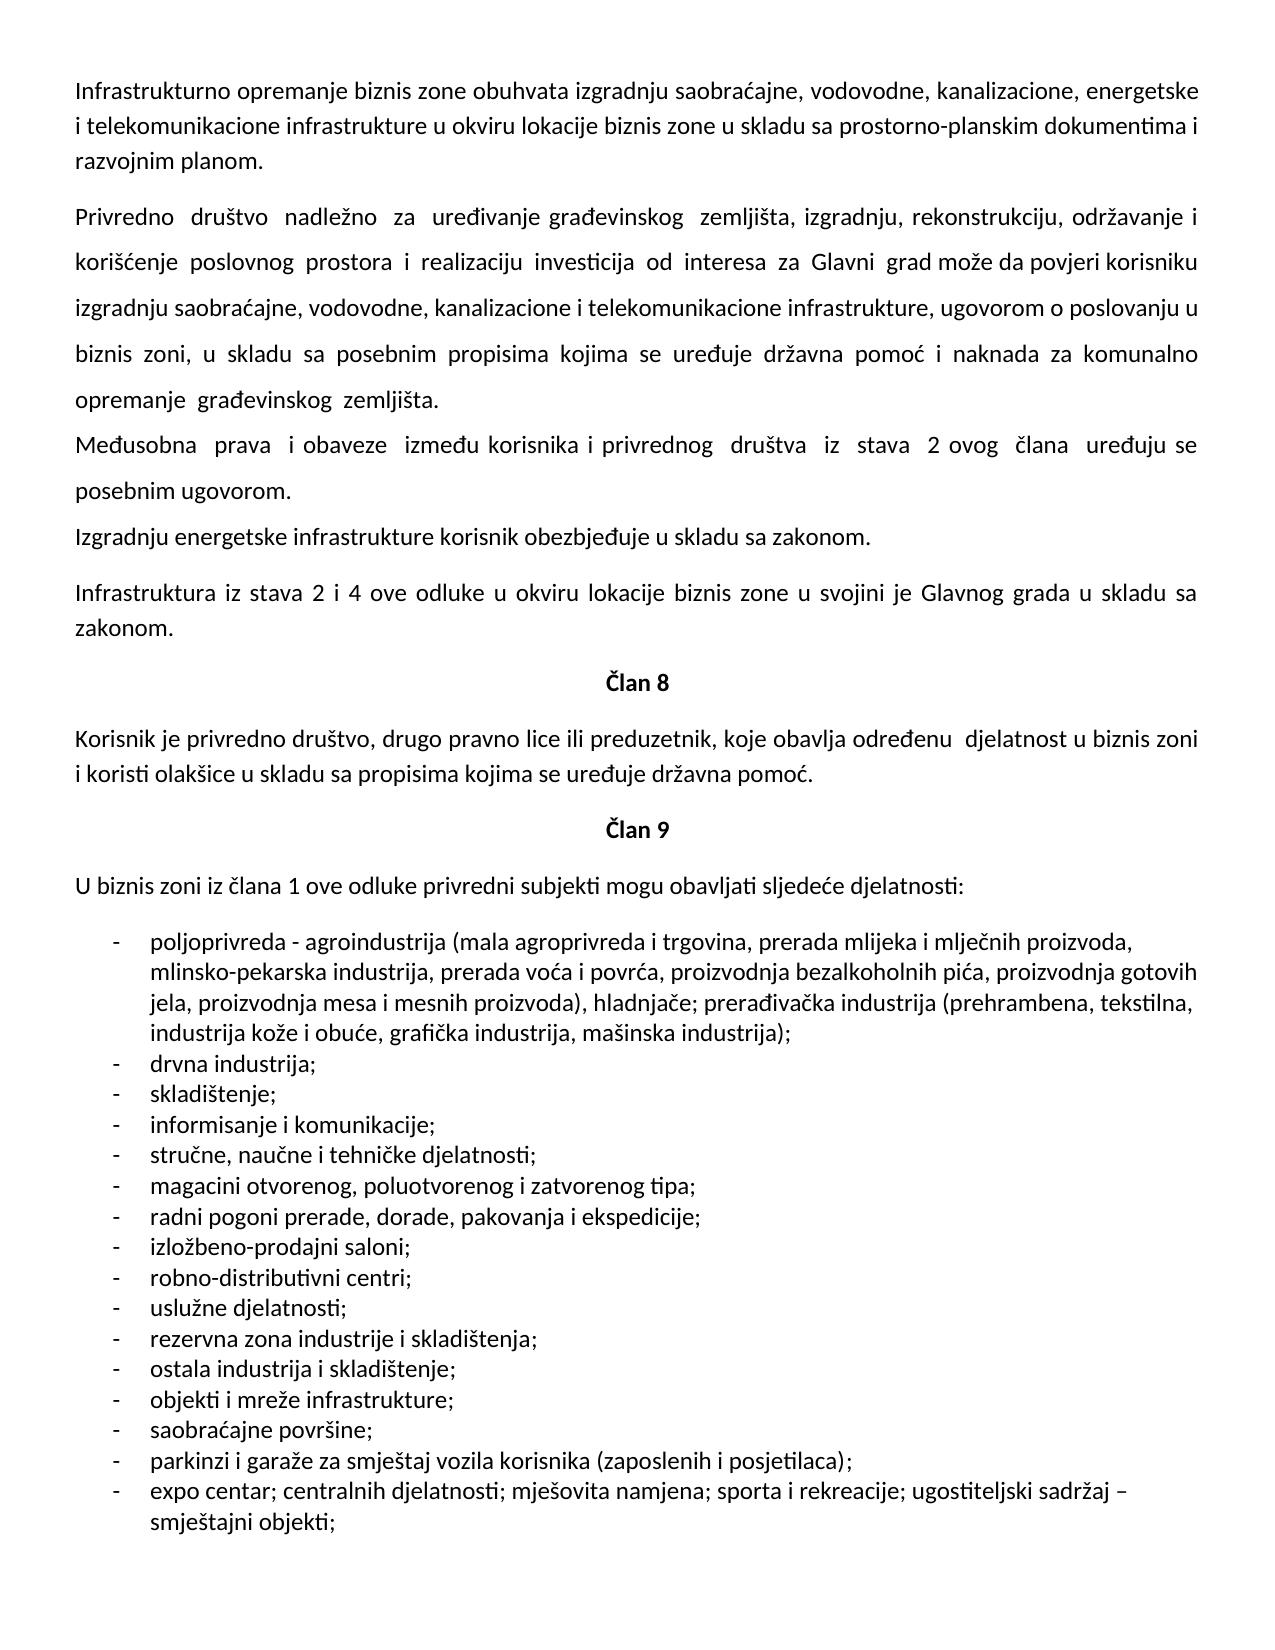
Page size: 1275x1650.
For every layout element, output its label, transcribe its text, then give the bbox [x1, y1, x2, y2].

list ostala industrija i skladištenje; [112, 1353, 1200, 1384]
list uslužne djelatnosti; [112, 1292, 1200, 1323]
text Infrastrukturno opremanje biznis zone obuhvata izgradnju saobraćajne, vodovodne, kanalizacione, energetske i telekomunikacione infrastrukture u okviru lokacije biznis zone u skladu sa prostorno-planskim dokumentima i razvojnim planom. [75, 75, 1200, 176]
text U biznis zoni iz člana 1 ove odluke privredni subjekti mogu obavljati sljedeće djelatnosti: [75, 870, 1200, 901]
list izložbeno-prodajni saloni; [112, 1231, 1200, 1262]
text Član 9 [75, 814, 1200, 845]
list skladištenje; [112, 1078, 1200, 1109]
list poljoprivreda - agroindustrija (mala agroprivreda i trgovina, prerada mlijeka i mlječnih proizvoda, mlinsko-pekarska industrija, prerada voća i povrća, proizvodnja bezalkoholnih pića, proizvodnja gotovih jela, proizvodnja mesa i mesnih proizvoda), hladnjače; prerađivačka industrija (prehrambena, tekstilna, industrija kože i obuće, grafička industrija, mašinska industrija); [112, 926, 1200, 1048]
text Izgradnju energetske infrastrukture korisnik obezbjeđuje u skladu sa zakonom. [75, 521, 1200, 551]
list parkinzi i garaže za smještaj vozila korisnika (zaposlenih i posjetilaca); [112, 1445, 1200, 1475]
list expo centar; centralnih djelatnosti; mješovita namjena; sporta i rekreacije; ugostiteljski sadržaj – smještajni objekti; [112, 1475, 1200, 1536]
text Međusobna prava i obaveze između korisnika i privrednog društva iz stava 2 ovog člana uređuju se posebnim ugovorom. [75, 429, 1200, 506]
list informisanje i komunikacije; [112, 1109, 1200, 1139]
text Korisnik je privredno društvo, drugo pravno lice ili preduzetnik, koje obavlja određenu djelatnost u biznis zoni i koristi olakšice u skladu sa propisima kojima se uređuje državna pomoć. [75, 723, 1200, 789]
text Infrastruktura iz stava 2 i 4 ove odluke u okviru lokacije biznis zone u svojini je Glavnog grada u skladu sa zakonom. [75, 577, 1200, 642]
text Član 8 [75, 668, 1200, 698]
list objekti i mreže infrastrukture; [112, 1384, 1200, 1414]
list stručne, naučne i tehničke djelatnosti; [112, 1139, 1200, 1170]
list radni pogoni prerade, dorade, pakovanja i ekspedicije; [112, 1201, 1200, 1231]
list saobraćajne površine; [112, 1414, 1200, 1445]
text Privredno društvo nadležno za uređivanje građevinskog zemljišta, izgradnju, rekonstrukciju, održavanje i korišćenje poslovnog prostora i realizaciju investicija od interesa za Glavni grad može da povjeri korisniku izgradnju saobraćajne, vodovodne, kanalizacione i telekomunikacione infrastrukture, ugovorom o poslovanju u biznis zoni, u skladu sa posebnim propisima kojima se uređuje državna pomoć i naknada za komunalno opremanje građevinskog zemljišta. [75, 201, 1200, 414]
list rezervna zona industrije i skladištenja; [112, 1323, 1200, 1353]
list magacini otvorenog, poluotvorenog i zatvorenog tipa; [112, 1170, 1200, 1201]
list drvna industrija; [112, 1048, 1200, 1078]
list robno-distributivni centri; [112, 1262, 1200, 1292]
